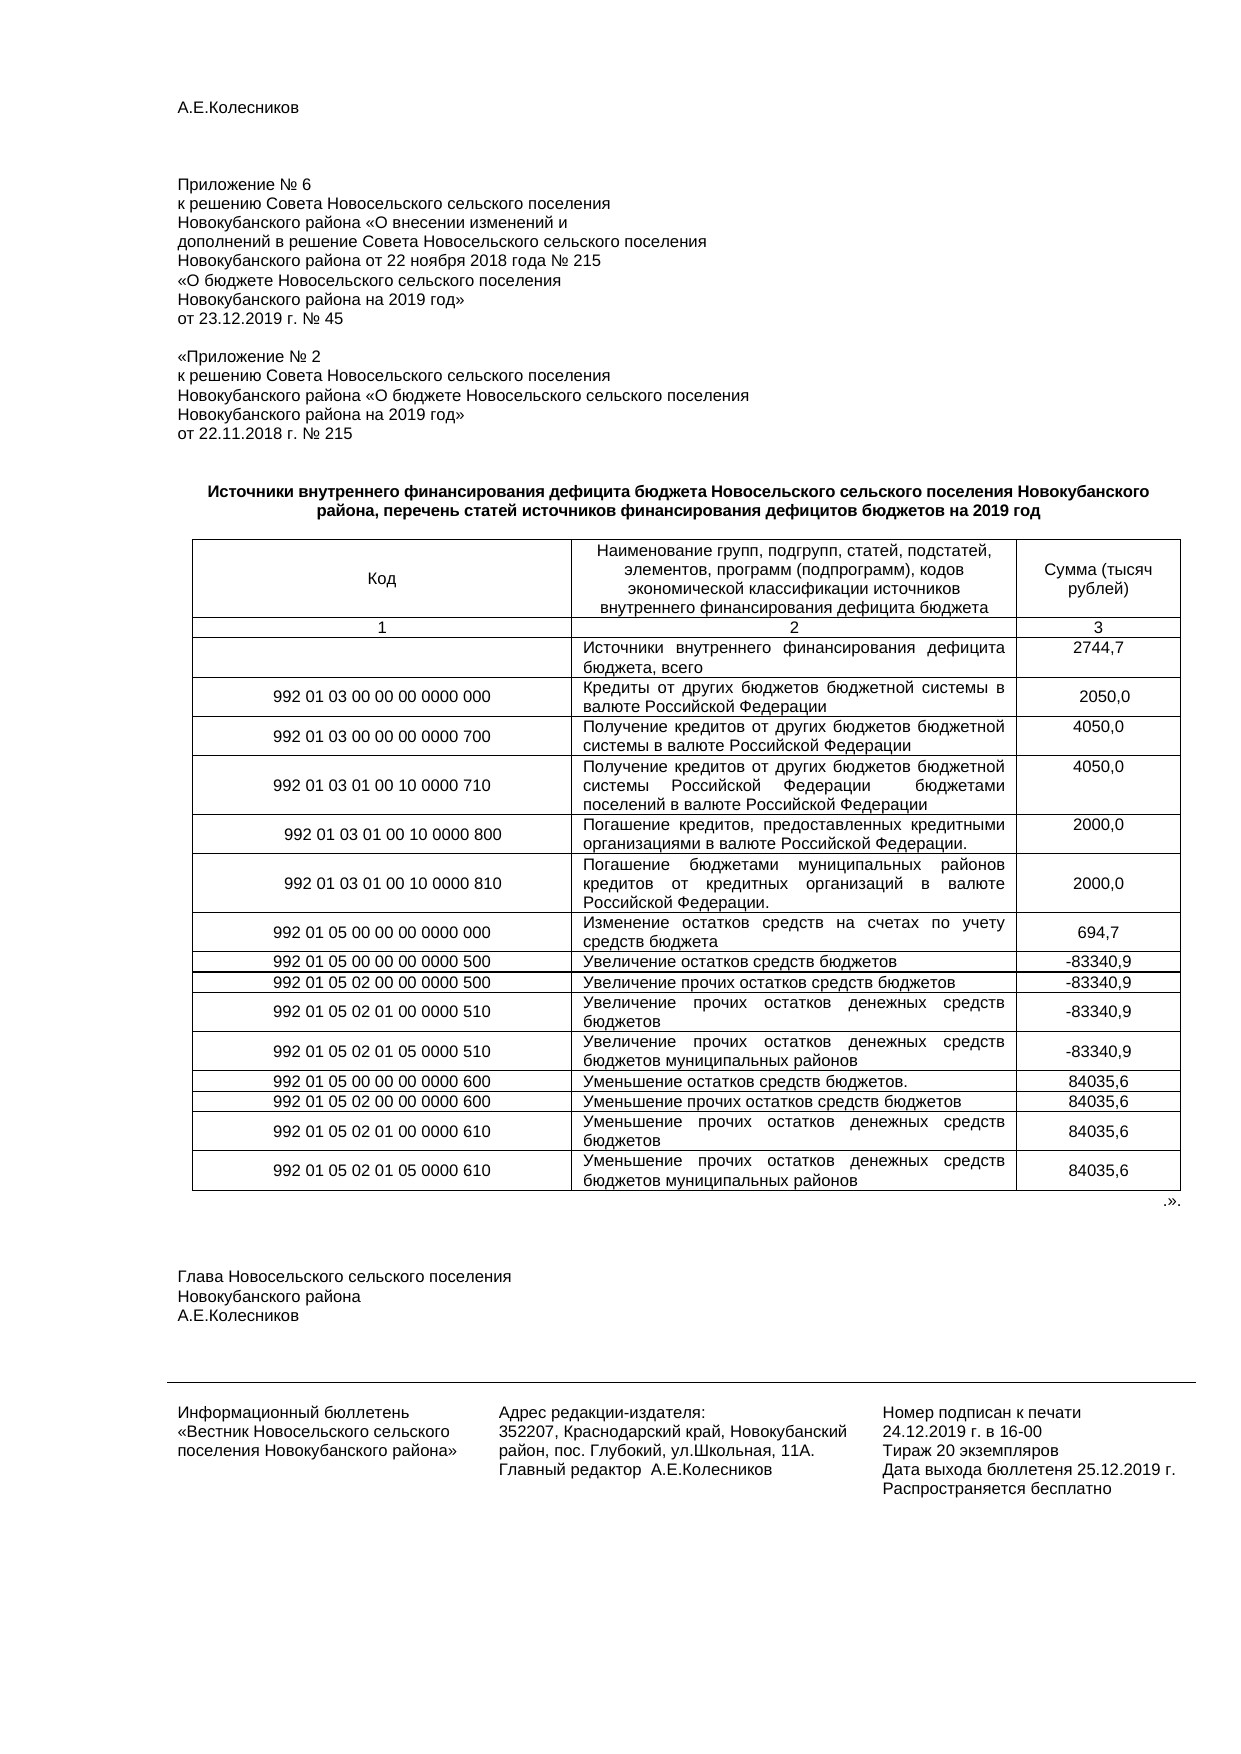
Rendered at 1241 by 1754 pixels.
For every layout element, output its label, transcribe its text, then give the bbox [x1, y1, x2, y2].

text Глава Новосельского сельского поселения [177, 1267, 1181, 1286]
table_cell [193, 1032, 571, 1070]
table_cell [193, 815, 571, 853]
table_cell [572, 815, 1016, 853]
text от 23.12.2019 г. № 45 [177, 309, 1181, 328]
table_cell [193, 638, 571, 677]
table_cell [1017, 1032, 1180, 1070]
text дополнений в решение Совета Новосельского сельского поселения [177, 232, 1181, 251]
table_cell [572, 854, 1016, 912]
text Новокубанского района «О внесении изменений и [177, 213, 1181, 232]
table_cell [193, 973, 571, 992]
text А.Е.Колесников [177, 98, 1181, 117]
text Новокубанского района [177, 1286, 1181, 1306]
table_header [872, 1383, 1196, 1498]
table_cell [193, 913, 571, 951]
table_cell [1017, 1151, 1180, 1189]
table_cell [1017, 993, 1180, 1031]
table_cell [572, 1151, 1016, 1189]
text Источники внутреннего финансирования дефицита бюджета Новосельского сельского поселения Новокубанского района, перечень статей источников финансирования дефицитов бюджетов на 2019 год [177, 482, 1180, 520]
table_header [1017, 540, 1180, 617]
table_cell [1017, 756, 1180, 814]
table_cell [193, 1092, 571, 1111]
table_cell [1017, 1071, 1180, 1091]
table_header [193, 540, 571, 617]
text к решению Совета Новосельского сельского поселения [177, 366, 1181, 385]
text «О бюджете Новосельского сельского поселения [177, 270, 1181, 289]
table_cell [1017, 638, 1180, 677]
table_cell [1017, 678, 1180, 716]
text Новокубанского района на 2019 год» [177, 404, 1181, 424]
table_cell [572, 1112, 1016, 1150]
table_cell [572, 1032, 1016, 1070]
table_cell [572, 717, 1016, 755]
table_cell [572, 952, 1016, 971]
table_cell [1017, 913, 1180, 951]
text А.Е.Колесников [177, 1306, 1181, 1325]
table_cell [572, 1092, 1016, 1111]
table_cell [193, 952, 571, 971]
text к решению Совета Новосельского сельского поселения [177, 194, 1181, 213]
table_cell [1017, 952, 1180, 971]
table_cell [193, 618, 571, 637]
text Новокубанского района от 22 ноября 2018 года № 215 [177, 251, 1181, 270]
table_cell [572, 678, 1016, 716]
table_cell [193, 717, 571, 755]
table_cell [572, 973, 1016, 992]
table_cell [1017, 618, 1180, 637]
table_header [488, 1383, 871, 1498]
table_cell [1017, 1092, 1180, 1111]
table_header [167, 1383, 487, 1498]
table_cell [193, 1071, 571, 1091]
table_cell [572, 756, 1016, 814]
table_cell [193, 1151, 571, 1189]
text Новокубанского района на 2019 год» [177, 289, 1181, 309]
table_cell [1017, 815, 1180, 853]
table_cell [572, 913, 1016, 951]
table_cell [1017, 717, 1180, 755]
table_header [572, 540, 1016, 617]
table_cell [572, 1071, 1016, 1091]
text «Приложение № 2 [177, 347, 1181, 366]
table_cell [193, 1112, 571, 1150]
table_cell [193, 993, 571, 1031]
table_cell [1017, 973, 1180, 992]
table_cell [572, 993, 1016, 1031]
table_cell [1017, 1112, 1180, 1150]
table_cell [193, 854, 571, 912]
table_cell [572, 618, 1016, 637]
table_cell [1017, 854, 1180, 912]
text Приложение № 6 [177, 174, 1181, 194]
text .». [177, 1191, 1181, 1210]
text от 22.11.2018 г. № 215 [177, 424, 1181, 443]
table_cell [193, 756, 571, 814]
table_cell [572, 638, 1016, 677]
text Новокубанского района «О бюджете Новосельского сельского поселения [177, 385, 1181, 404]
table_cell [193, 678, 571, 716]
